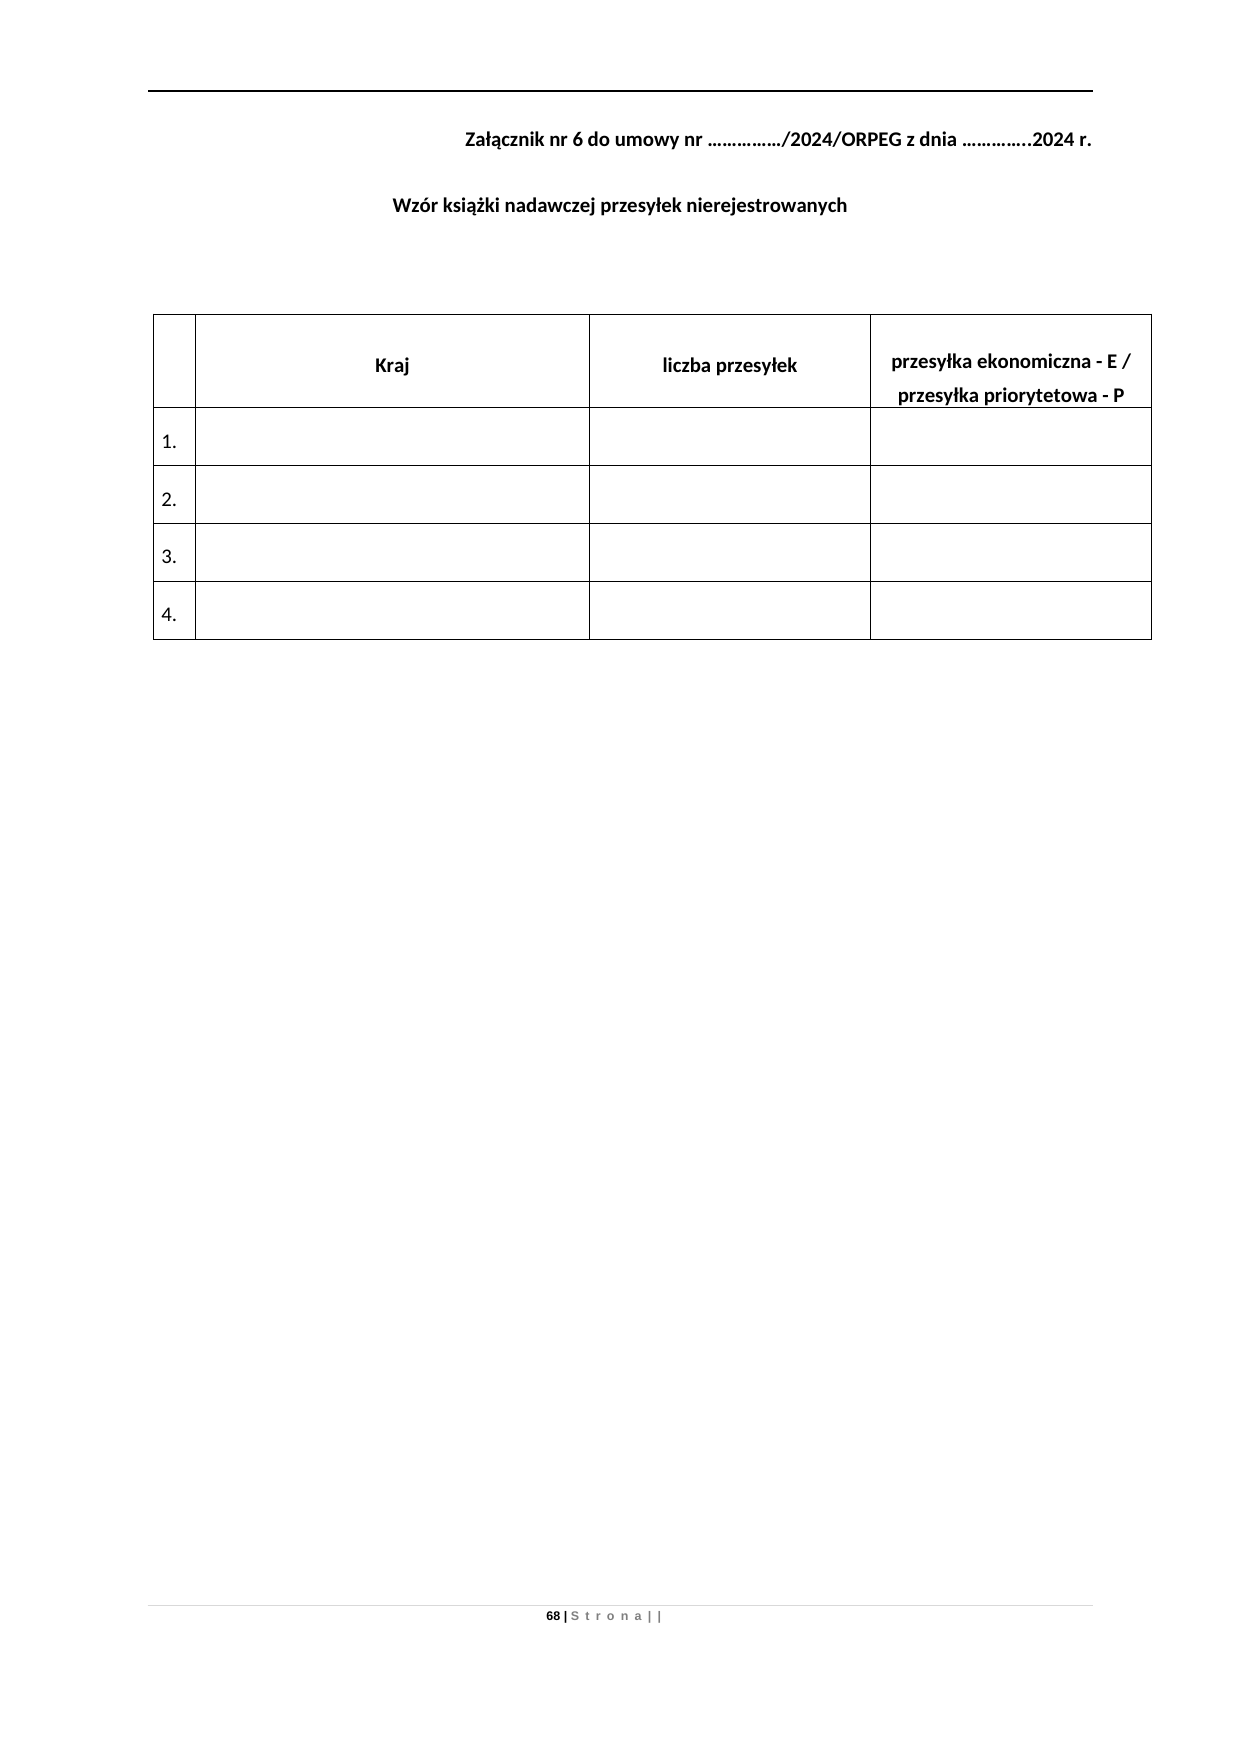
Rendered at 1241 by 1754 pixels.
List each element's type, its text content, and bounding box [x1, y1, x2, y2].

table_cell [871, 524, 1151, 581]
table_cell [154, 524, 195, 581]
text Wzór książki nadawczej przesyłek nierejestrowanych [148, 185, 1093, 218]
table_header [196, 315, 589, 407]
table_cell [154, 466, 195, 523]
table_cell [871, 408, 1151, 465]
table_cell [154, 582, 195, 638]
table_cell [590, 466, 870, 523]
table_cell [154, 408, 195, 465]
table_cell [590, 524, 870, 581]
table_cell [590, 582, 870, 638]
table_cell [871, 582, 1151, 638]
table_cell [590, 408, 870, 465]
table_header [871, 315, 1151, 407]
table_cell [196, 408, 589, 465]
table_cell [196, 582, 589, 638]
text Załącznik nr 6 do umowy nr ……………/2024/ORPEG z dnia …………..2024 r. [369, 118, 1093, 151]
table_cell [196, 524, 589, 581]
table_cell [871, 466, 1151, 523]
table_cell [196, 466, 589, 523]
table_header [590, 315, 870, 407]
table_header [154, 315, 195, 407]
